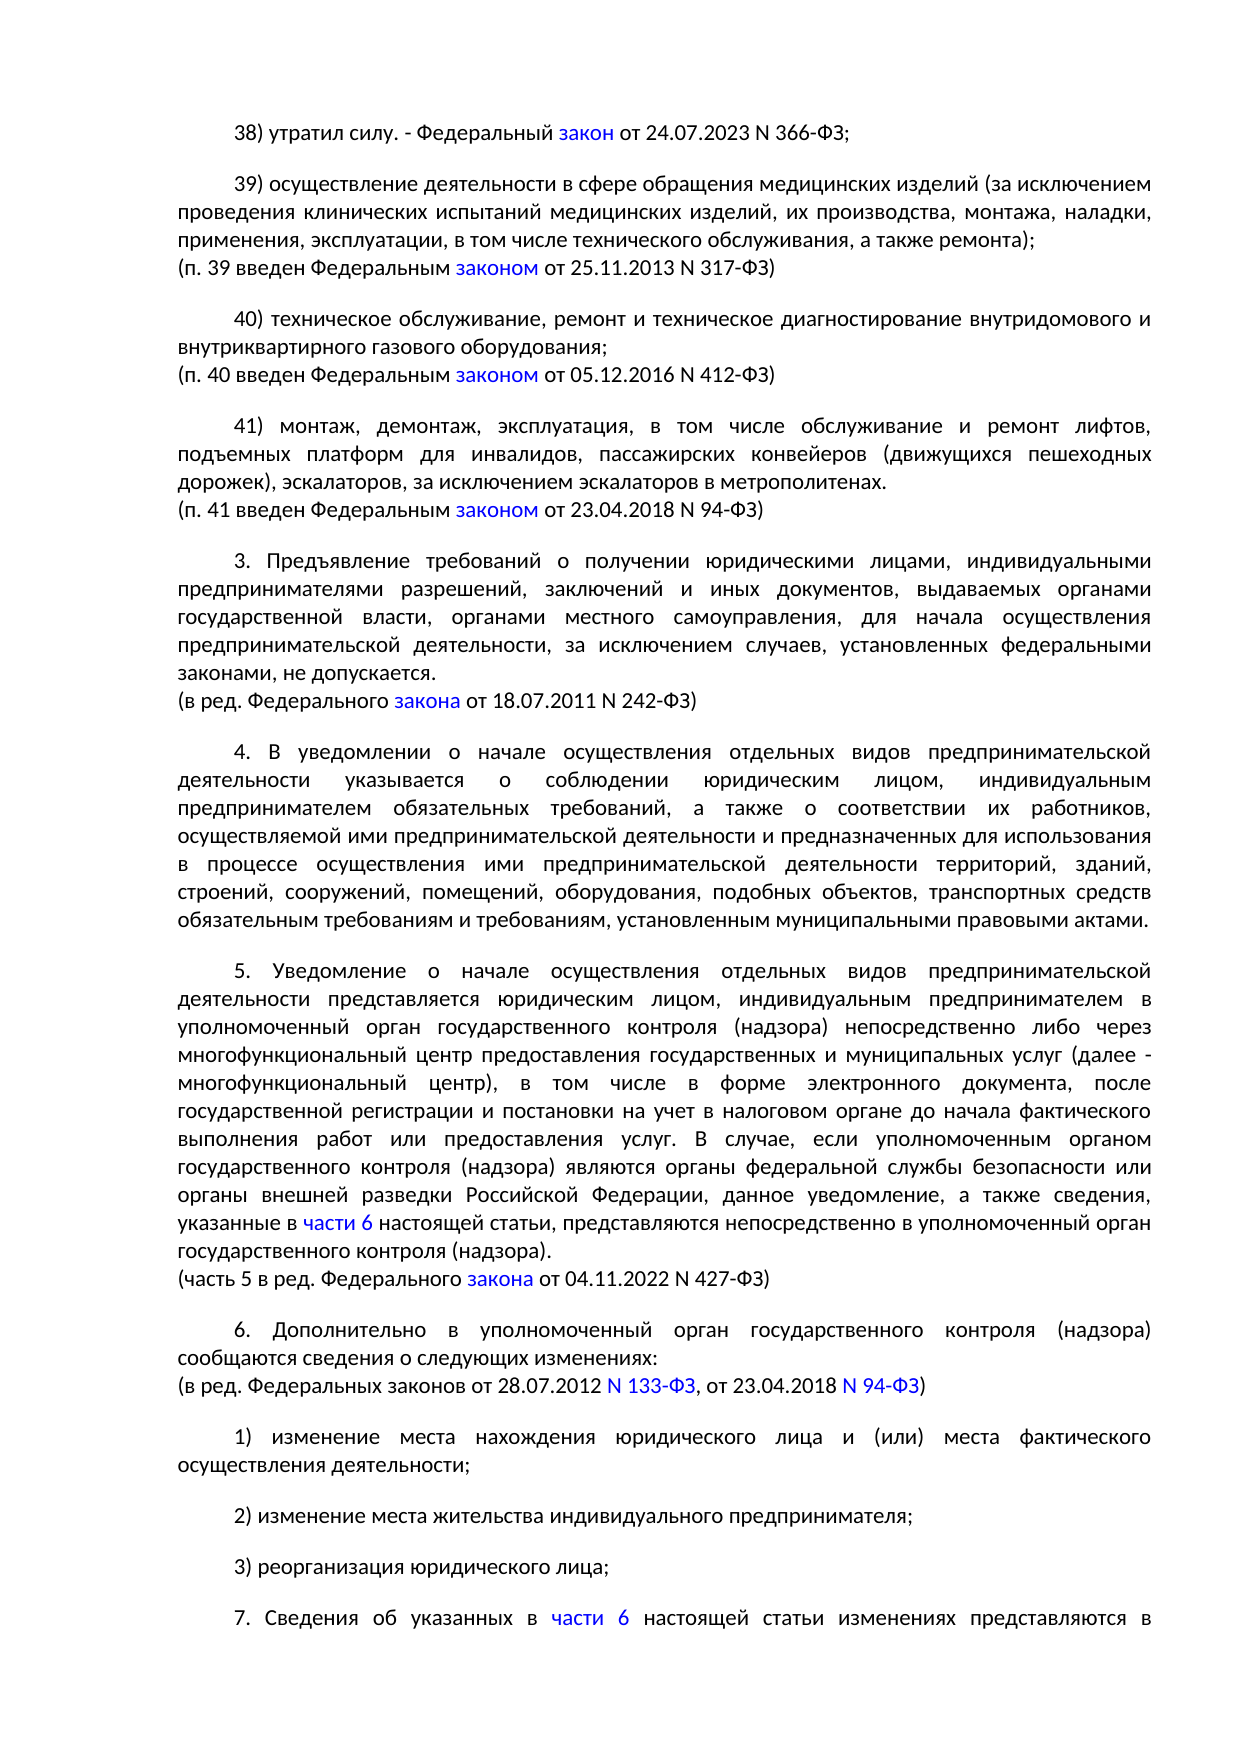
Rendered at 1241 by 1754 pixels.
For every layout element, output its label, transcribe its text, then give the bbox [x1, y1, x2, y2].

text 1) изменение места нахождения юридического лица и (или) места фактического осуществления деятельности; [177, 1422, 1152, 1478]
text 39) осуществление деятельности в сфере обращения медицинских изделий (за исключением проведения клинических испытаний медицинских изделий, их производства, монтажа, наладки, применения, эксплуатации, в том числе технического обслуживания, а также ремонта); [177, 169, 1152, 253]
text 3. Предъявление требований о получении юридическими лицами, индивидуальными предпринимателями разрешений, заключений и иных документов, выдаваемых органами государственной власти, органами местного самоуправления, для начала осуществления предпринимательской деятельности, за исключением случаев, установленных федеральными законами, не допускается. [177, 546, 1152, 686]
text 2) изменение места жительства индивидуального предпринимателя; [177, 1501, 1152, 1529]
text 4. В уведомлении о начале осуществления отдельных видов предпринимательской деятельности указывается о соблюдении юридическим лицом, индивидуальным предпринимателем обязательных требований, а также о соответствии их работников, осуществляемой ими предпринимательской деятельности и предназначенных для использования в процессе осуществления ими предпринимательской деятельности территорий, зданий, строений, сооружений, помещений, оборудования, подобных объектов, транспортных средств обязательным требованиям и требованиям, установленным муниципальными правовыми актами. [177, 737, 1152, 933]
text (часть 5 в ред. Федерального закона от 04.11.2022 N 427-ФЗ) [177, 1264, 1152, 1292]
text 5. Уведомление о начале осуществления отдельных видов предпринимательской деятельности представляется юридическим лицом, индивидуальным предпринимателем в уполномоченный орган государственного контроля (надзора) непосредственно либо через многофункциональный центр предоставления государственных и муниципальных услуг (далее - многофункциональный центр), в том числе в форме электронного документа, после государственной регистрации и постановки на учет в налоговом органе до начала фактического выполнения работ или предоставления услуг. В случае, если уполномоченным органом государственного контроля (надзора) являются органы федеральной службы безопасности или органы внешней разведки Российской Федерации, данное уведомление, а также сведения, указанные в части 6 настоящей статьи, представляются непосредственно в уполномоченный орган государственного контроля (надзора). [177, 956, 1152, 1264]
text (п. 41 введен Федеральным законом от 23.04.2018 N 94-ФЗ) [177, 495, 1152, 523]
text 6. Дополнительно в уполномоченный орган государственного контроля (надзора) сообщаются сведения о следующих изменениях: [177, 1315, 1152, 1371]
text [177, 1603, 1152, 1631]
text 38) утратил силу. - Федеральный закон от 24.07.2023 N 366-ФЗ; [177, 118, 1152, 146]
text 41) монтаж, демонтаж, эксплуатация, в том числе обслуживание и ремонт лифтов, подъемных платформ для инвалидов, пассажирских конвейеров (движущихся пешеходных дорожек), эскалаторов, за исключением эскалаторов в метрополитенах. [177, 411, 1152, 495]
text (в ред. Федеральных законов от 28.07.2012 N 133-ФЗ, от 23.04.2018 N 94-ФЗ) [177, 1371, 1152, 1399]
text (п. 40 введен Федеральным законом от 05.12.2016 N 412-ФЗ) [177, 360, 1152, 388]
text (в ред. Федерального закона от 18.07.2011 N 242-ФЗ) [177, 686, 1152, 714]
text 3) реорганизация юридического лица; [177, 1552, 1152, 1580]
text (п. 39 введен Федеральным законом от 25.11.2013 N 317-ФЗ) [177, 253, 1152, 281]
text 40) техническое обслуживание, ремонт и техническое диагностирование внутридомового и внутриквартирного газового оборудования; [177, 304, 1152, 360]
